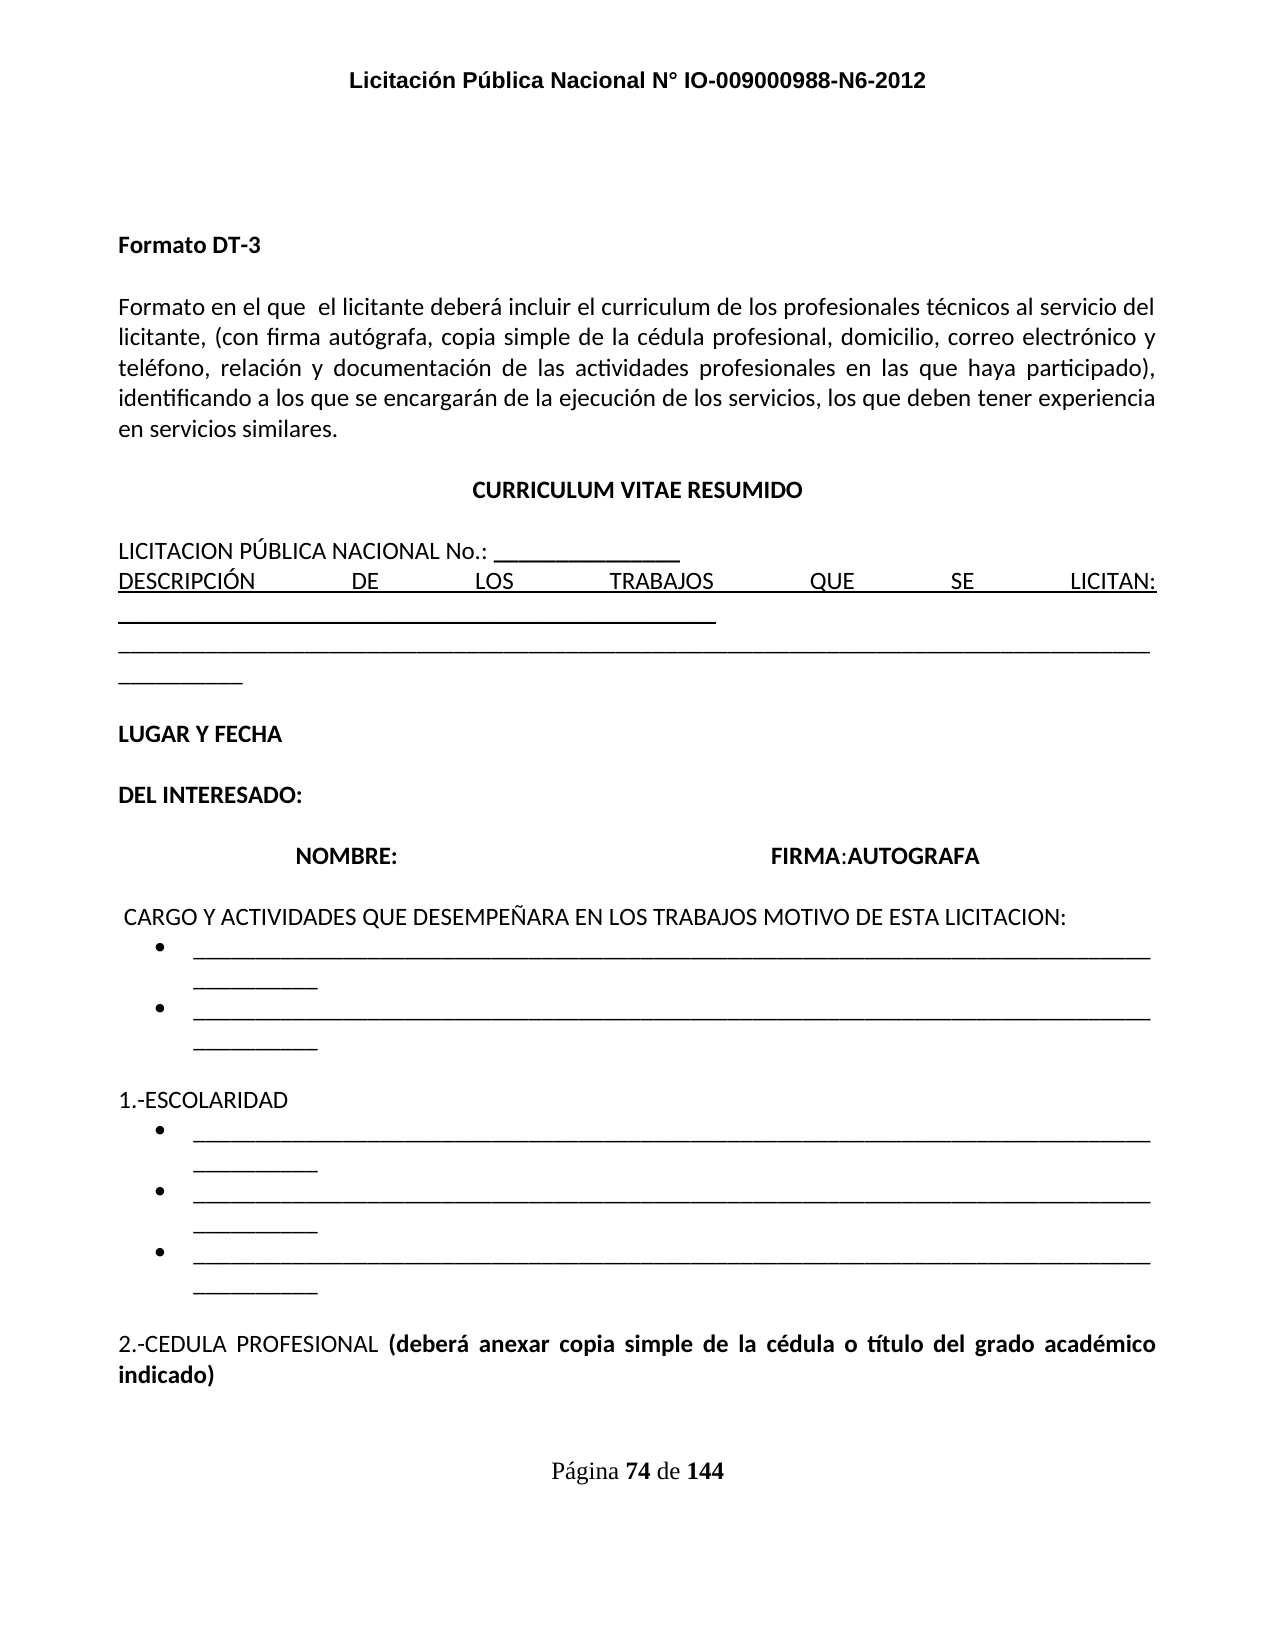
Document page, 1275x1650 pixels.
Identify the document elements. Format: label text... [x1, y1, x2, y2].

text Formato DT-3 [118, 230, 1157, 260]
subtitle DESCRIPCIÓN DE LOS TRABAJOS QUE SE LICITAN: ________________________________________________ [118, 593, 1157, 626]
text LICITACION PÚBLICA NACIONAL No.: _______________ [118, 535, 1157, 565]
text CURRICULUM VITAE RESUMIDO [118, 474, 1157, 504]
text Formato en el que el licitante deberá incluir el curriculum de los profesionales técnicos al servicio del licitante, (con firma autógrafa, copia simple de la cédula profesional, domicilio, correo electrónico y teléfono, relación y documentación de las actividades profesionales en las que haya participado), identificando a los que se encargarán de la ejecución de los servicios, los que deben tener experiencia en servicios similares. [118, 291, 1157, 443]
text 1.-ESCOLARIDAD [118, 1084, 1157, 1115]
list _______________________________________________________________________________________ [156, 932, 1157, 993]
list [156, 1237, 1157, 1298]
text 2.-CEDULA PROFESIONAL (deberá anexar copia simple de la cédula o título del grado académico indicado) [118, 1328, 1157, 1389]
text _____________________________________________________________________________________________ [118, 626, 1157, 687]
subtitle DESCRIPCIÓN DE LOS TRABAJOS QUE SE LICITAN: ________________________________________________ [118, 565, 1157, 591]
list _______________________________________________________________________________________ [156, 1115, 1157, 1176]
list _______________________________________________________________________________________ [156, 1176, 1157, 1237]
subtitle CARGO Y ACTIVIDADES QUE DESEMPEÑARA EN LOS TRABAJOS MOTIVO DE ESTA LICITACION: [118, 901, 1157, 932]
text DEL INTERESADO: [118, 779, 1157, 809]
list _______________________________________________________________________________________ [156, 993, 1157, 1054]
text LUGAR Y FECHA [118, 718, 1157, 748]
subtitle NOMBRE: FIRMA:AUTOGRAFA [118, 840, 1157, 871]
